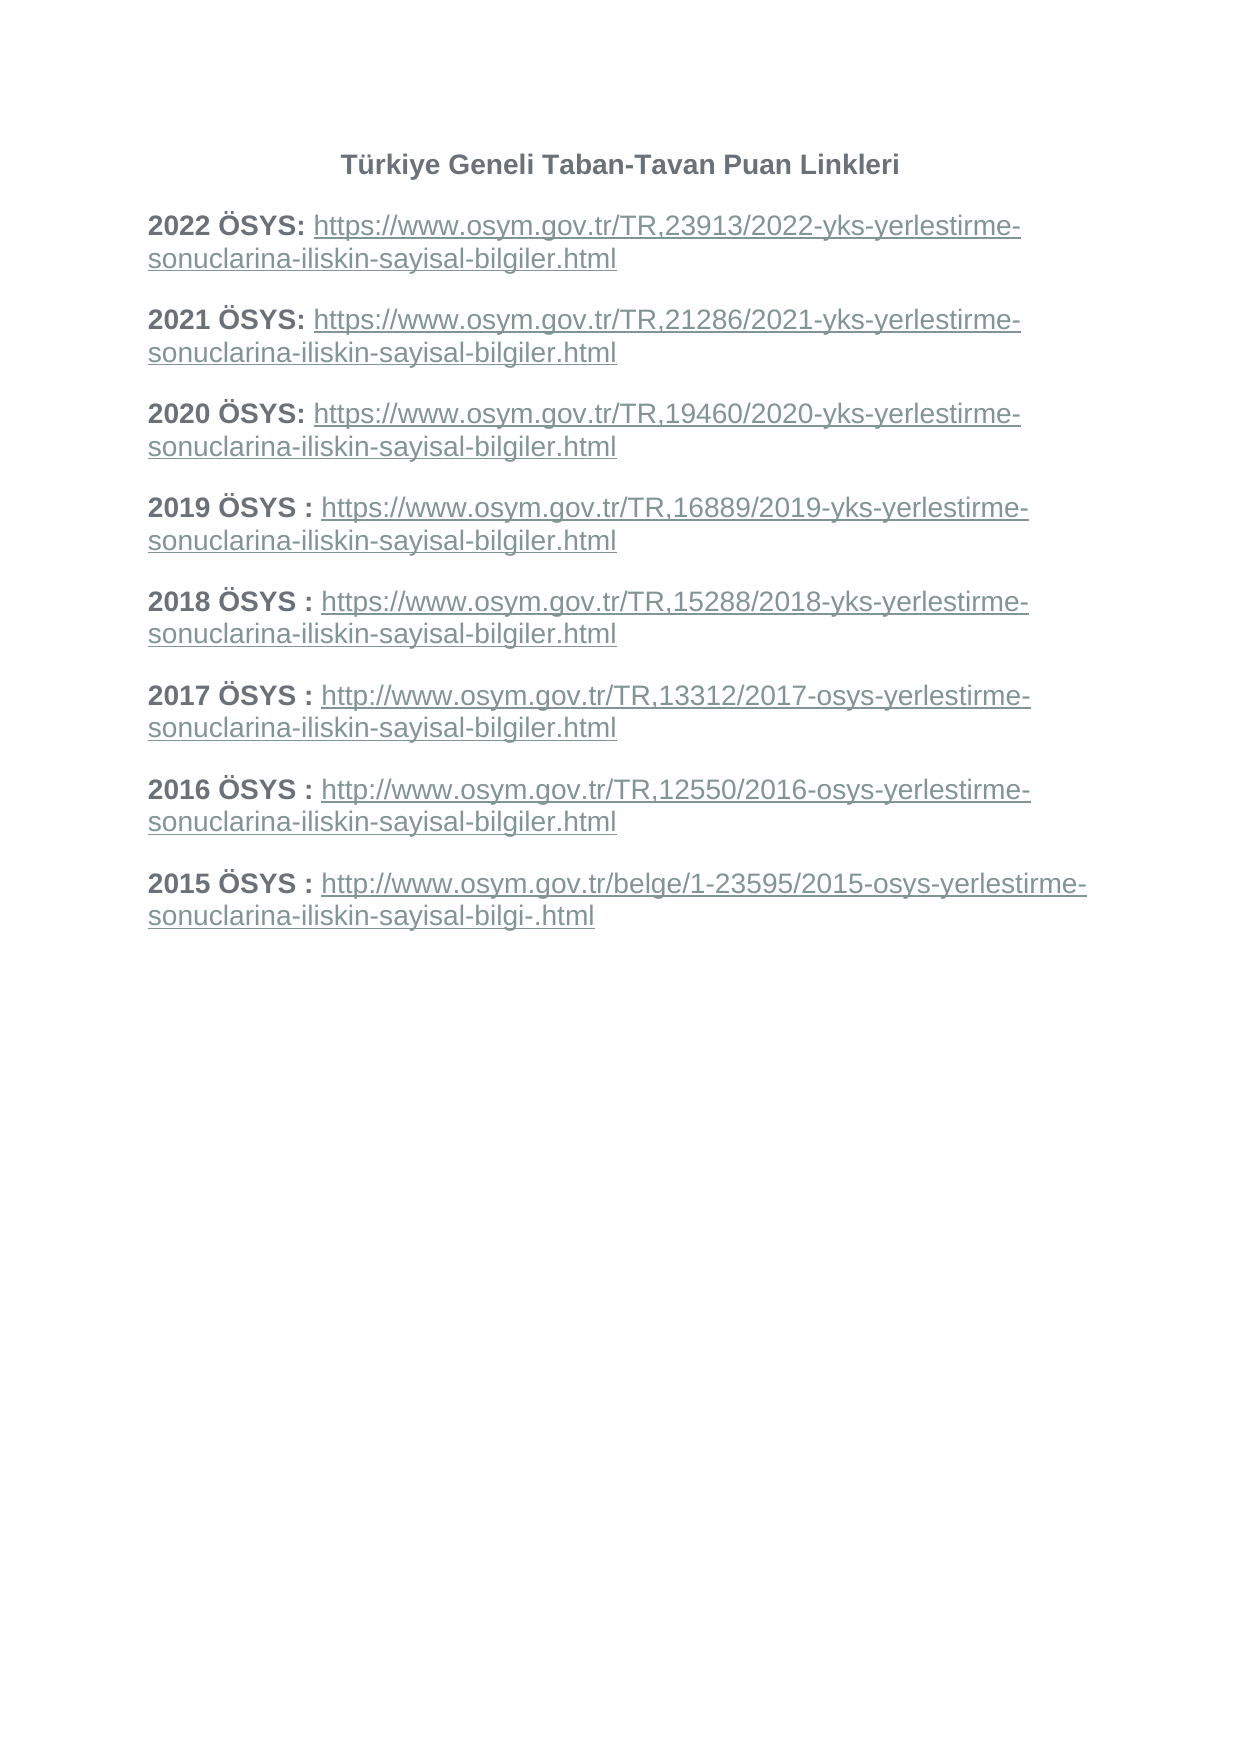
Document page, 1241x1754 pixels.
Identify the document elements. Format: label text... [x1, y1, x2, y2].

text 2015 ÖSYS : http://www.osym.gov.tr/belge/1-23595/2015-osys-yerlestirme-sonuclarina-iliskin-sayisal-bilgi-.html [148, 867, 1093, 932]
text 2020 ÖSYS: https://www.osym.gov.tr/TR,19460/2020-yks-yerlestirme-sonuclarina-iliskin-sayisal-bilgiler.html [148, 397, 1093, 462]
text 2019 ÖSYS : https://www.osym.gov.tr/TR,16889/2019-yks-yerlestirme-sonuclarina-iliskin-sayisal-bilgiler.html [148, 491, 1093, 556]
text 2016 ÖSYS : http://www.osym.gov.tr/TR,12550/2016-osys-yerlestirme-sonuclarina-iliskin-sayisal-bilgiler.html [148, 773, 1093, 838]
text 2017 ÖSYS : http://www.osym.gov.tr/TR,13312/2017-osys-yerlestirme-sonuclarina-iliskin-sayisal-bilgiler.html [148, 679, 1093, 744]
text 2021 ÖSYS: https://www.osym.gov.tr/TR,21286/2021-yks-yerlestirme-sonuclarina-iliskin-sayisal-bilgiler.html [148, 303, 1093, 368]
text 2022 ÖSYS: https://www.osym.gov.tr/TR,23913/2022-yks-yerlestirme-sonuclarina-iliskin-sayisal-bilgiler.html [148, 209, 1093, 274]
text 2018 ÖSYS : https://www.osym.gov.tr/TR,15288/2018-yks-yerlestirme-sonuclarina-iliskin-sayisal-bilgiler.html [148, 585, 1093, 650]
text Türkiye Geneli Taban-Tavan Puan Linkleri [148, 148, 1093, 180]
